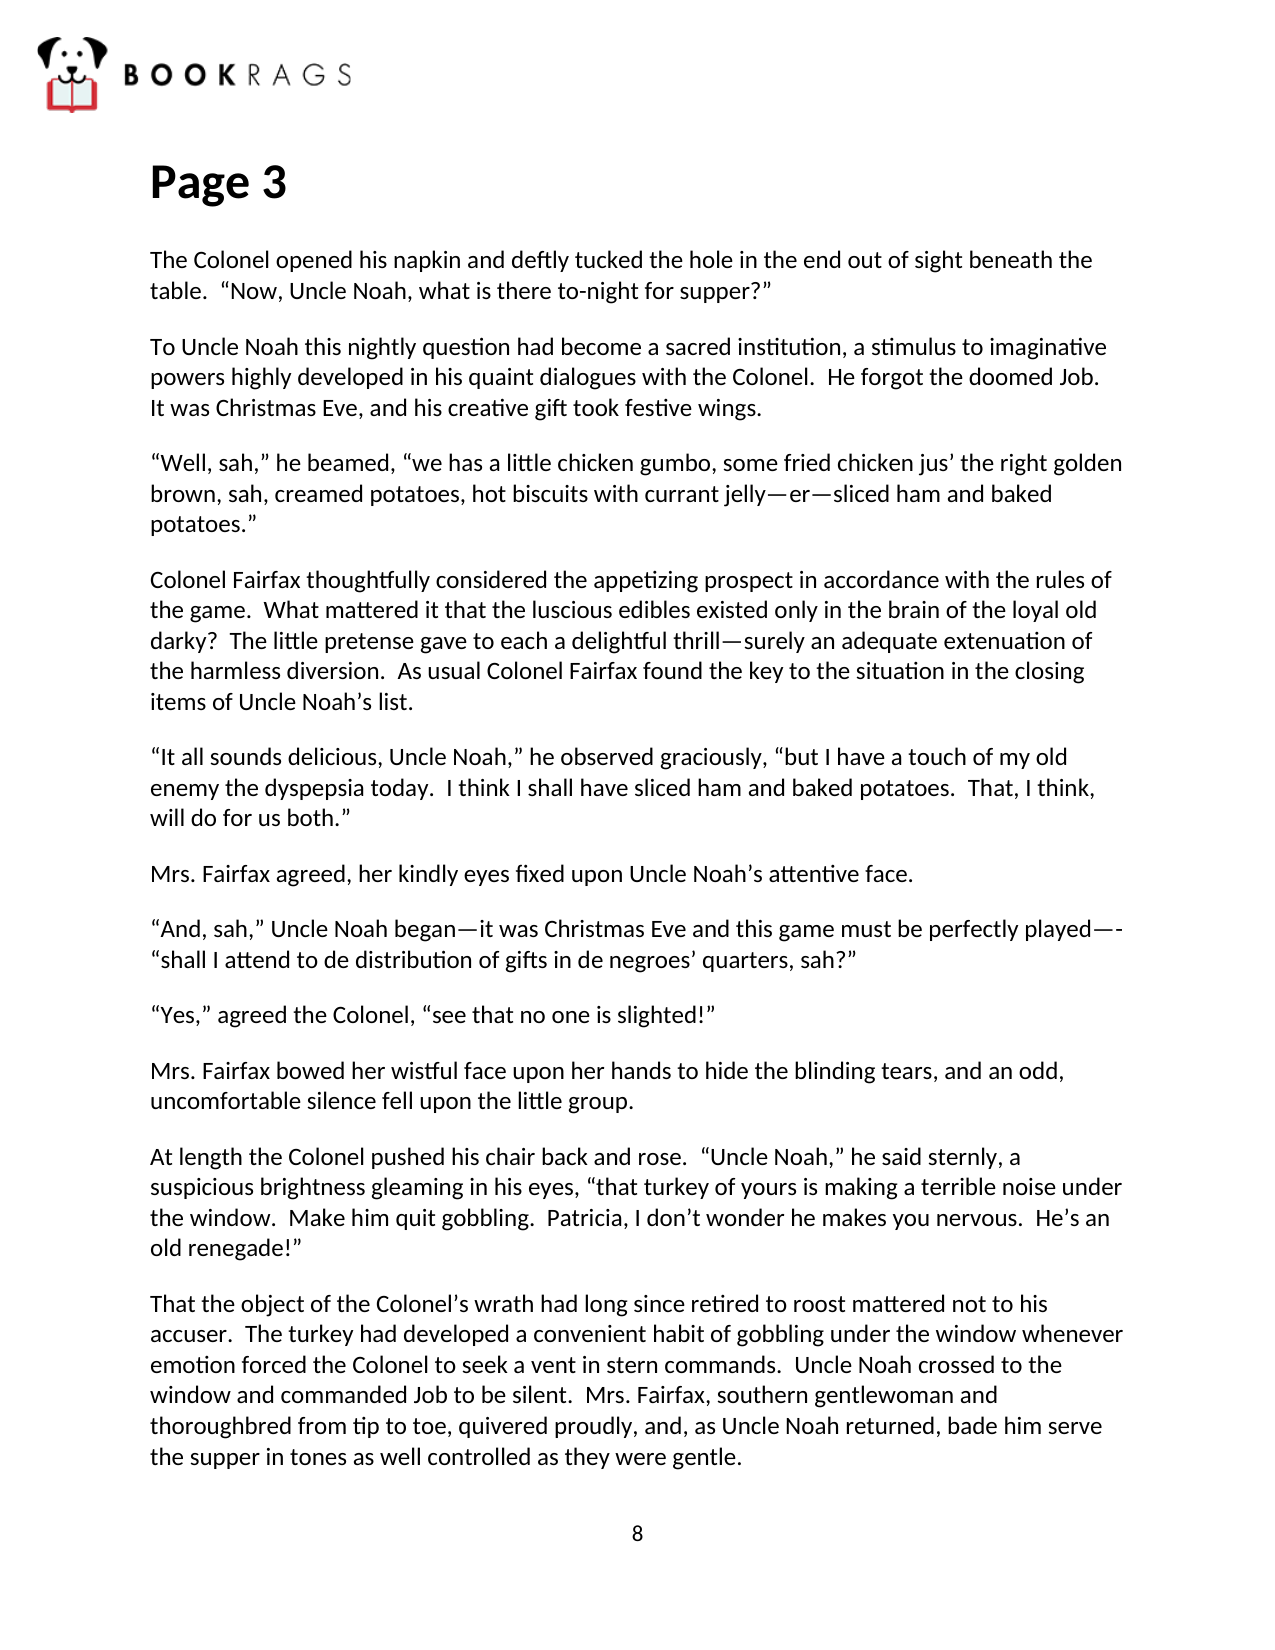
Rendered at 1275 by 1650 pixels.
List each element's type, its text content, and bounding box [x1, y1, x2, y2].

text “And, sah,” Uncle Noah began—­it was Christmas Eve and this game must be perfectly played—­“shall I attend to de distribution of gifts in de negroes’ quarters, sah?” [150, 913, 1125, 974]
text At length the Colonel pushed his chair back and rose. “Uncle Noah,” he said sternly, a suspicious brightness gleaming in his eyes, “that turkey of yours is making a terrible noise under the window. Make him quit gobbling. Patricia, I don’t wonder he makes you nervous. He’s an old renegade!” [150, 1141, 1125, 1263]
text The Colonel opened his napkin and deftly tucked the hole in the end out of sight beneath the table. “Now, Uncle Noah, what is there to-night for supper?” [150, 244, 1125, 306]
text Page 3 [150, 150, 1125, 211]
text That the object of the Colonel’s wrath had long since retired to roost mattered not to his accuser. The turkey had developed a convenient habit of gobbling under the window whenever emotion forced the Colonel to seek a vent in stern commands. Uncle Noah crossed to the window and commanded Job to be silent. Mrs. Fairfax, southern gentlewoman and thoroughbred from tip to toe, quivered proudly, and, as Uncle Noah returned, bade him serve the supper in tones as well controlled as they were gentle. [150, 1288, 1125, 1471]
text “It all sounds delicious, Uncle Noah,” he observed graciously, “but I have a touch of my old enemy the dyspepsia today. I think I shall have sliced ham and baked potatoes. That, I think, will do for us both.” [150, 741, 1125, 833]
text Mrs. Fairfax agreed, her kindly eyes fixed upon Uncle Noah’s attentive face. [150, 858, 1125, 888]
text “Well, sah,” he beamed, “we has a little chicken gumbo, some fried chicken jus’ the right golden brown, sah, creamed potatoes, hot biscuits with currant jelly—­er—­sliced ham and baked potatoes.” [150, 447, 1125, 539]
text Mrs. Fairfax bowed her wistful face upon her hands to hide the blinding tears, and an odd, uncomfortable silence fell upon the little group. [150, 1055, 1125, 1116]
picture [37, 37, 351, 113]
text “Yes,” agreed the Colonel, “see that no one is slighted!” [150, 999, 1125, 1030]
text Colonel Fairfax thoughtfully considered the appetizing prospect in accordance with the rules of the game. What mattered it that the luscious edibles existed only in the brain of the loyal old darky? The little pretense gave to each a delightful thrill—­surely an adequate extenuation of the harmless diversion. As usual Colonel Fairfax found the key to the situation in the closing items of Uncle Noah’s list. [150, 564, 1125, 716]
text To Uncle Noah this nightly question had become a sacred institution, a stimulus to imaginative powers highly developed in his quaint dialogues with the Colonel. He forgot the doomed Job. It was Christmas Eve, and his creative gift took festive wings. [150, 331, 1125, 422]
